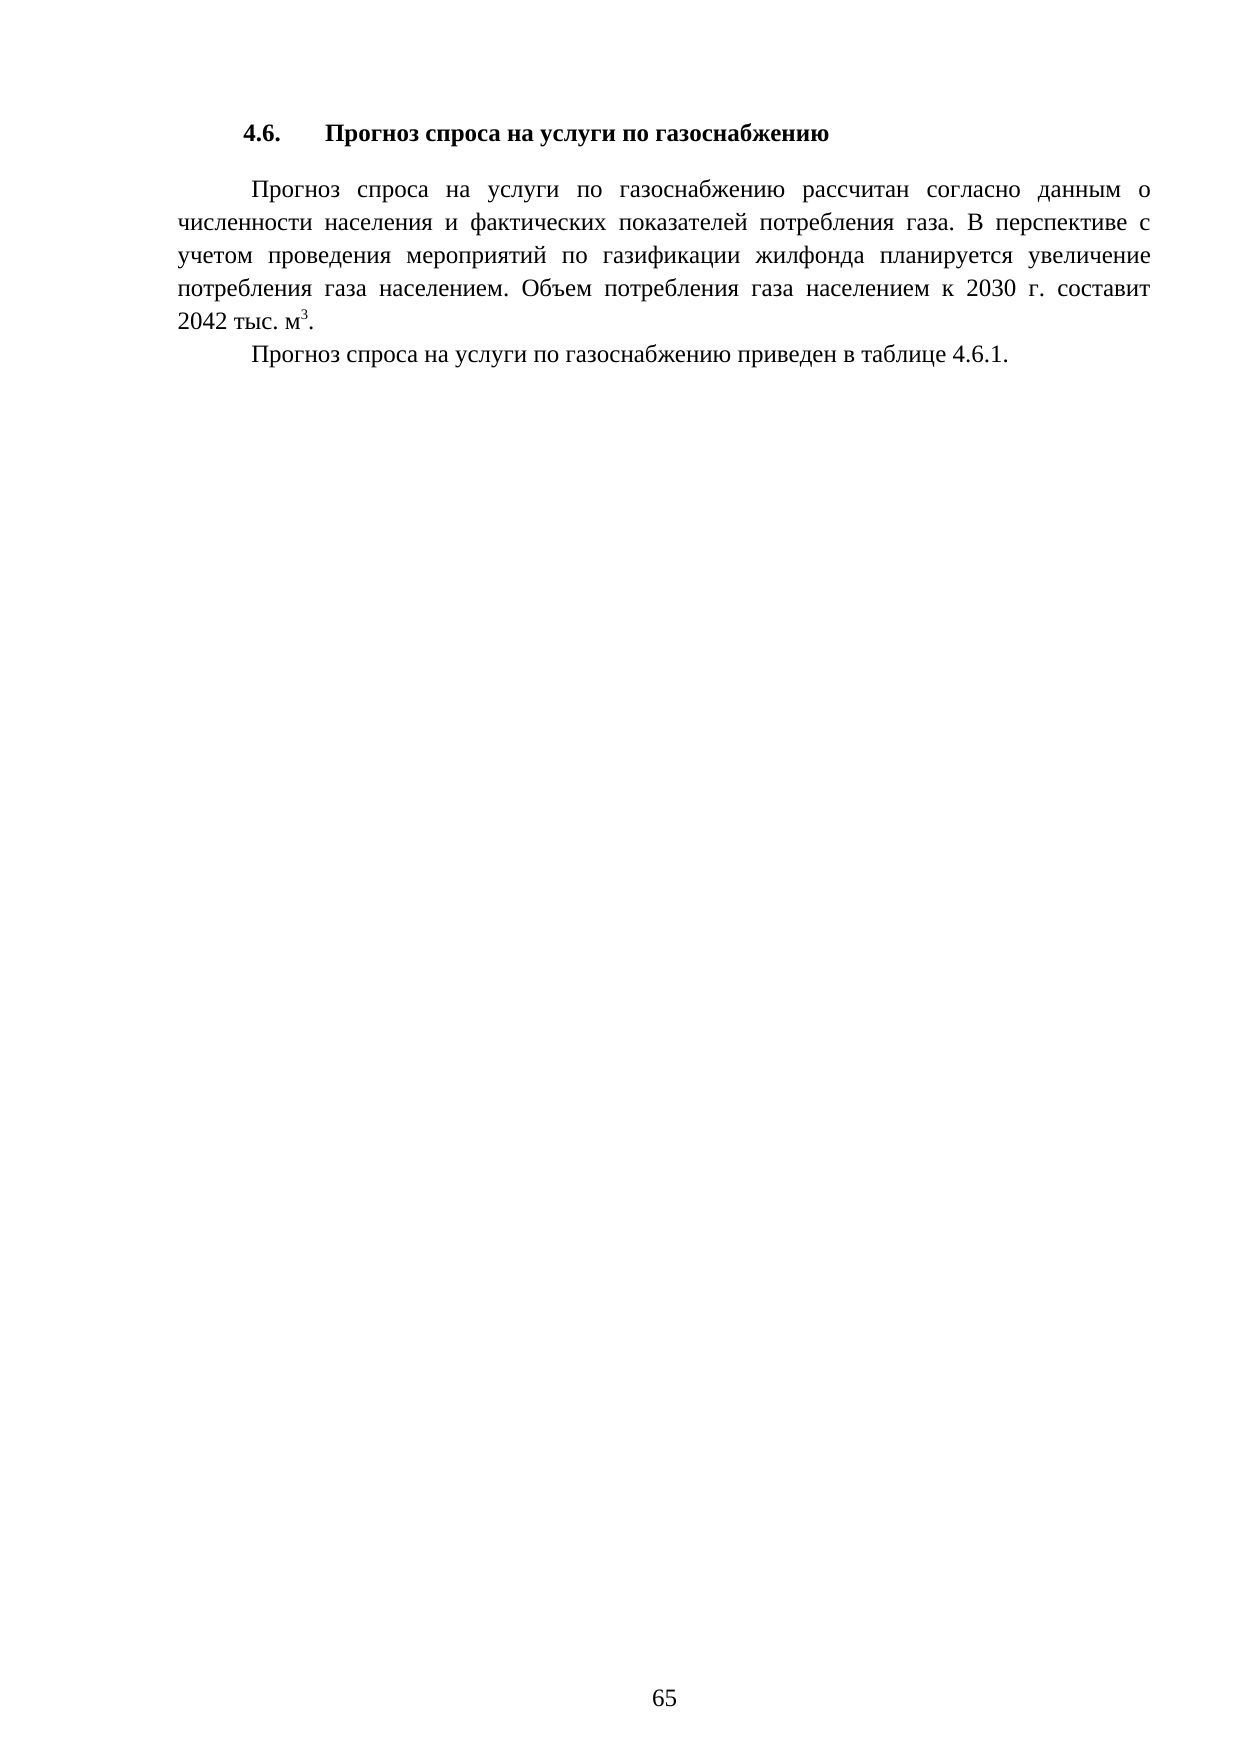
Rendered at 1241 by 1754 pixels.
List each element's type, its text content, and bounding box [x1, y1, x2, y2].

text Прогноз спроса на услуги по газоснабжению рассчитан согласно данным о численности населения и фактических показателей потребления газа. В перспективе с учетом проведения мероприятий по газификации жилфонда планируется увеличение потребления газа населением. Объем потребления газа населением к 2030 г. составит 2042 тыс. м3. [177, 174, 1152, 334]
text Прогноз спроса на услуги по газоснабжению приведен в таблице 4.6.1. [177, 339, 1152, 368]
list Прогноз спроса на услуги по газоснабжению [243, 118, 1152, 147]
